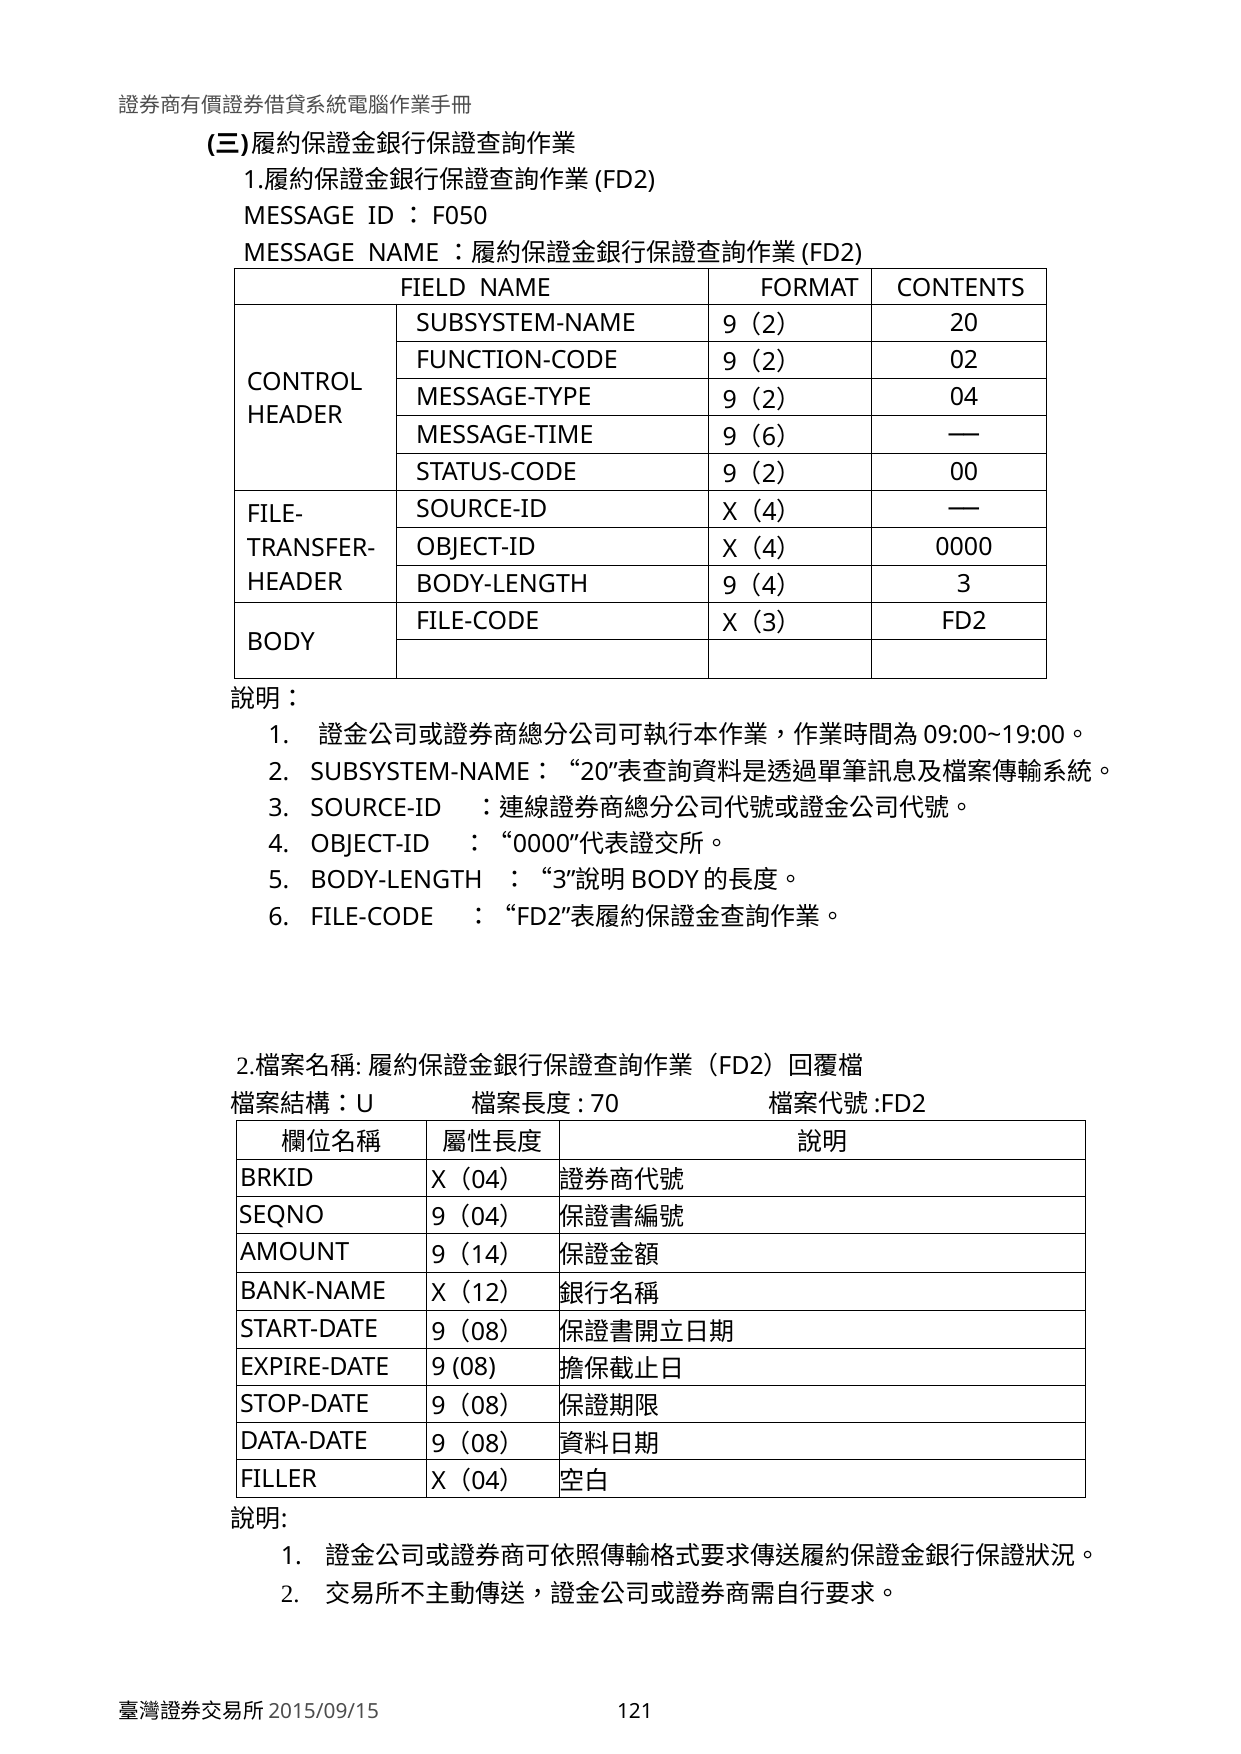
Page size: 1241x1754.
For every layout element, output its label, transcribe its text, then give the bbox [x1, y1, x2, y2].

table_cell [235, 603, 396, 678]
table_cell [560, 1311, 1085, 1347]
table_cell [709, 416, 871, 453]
list FILE-CODE ：“FD2”表履約保證金查詢作業。 [268, 896, 1152, 932]
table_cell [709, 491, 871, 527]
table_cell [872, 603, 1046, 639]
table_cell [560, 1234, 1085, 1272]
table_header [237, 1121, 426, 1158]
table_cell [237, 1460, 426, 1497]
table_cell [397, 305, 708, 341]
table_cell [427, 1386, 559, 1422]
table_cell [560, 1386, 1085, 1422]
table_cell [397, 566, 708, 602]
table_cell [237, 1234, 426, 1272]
subtitle 履約保證金銀行保證查詢作業 [207, 123, 1152, 159]
text MESSAGE ID ： F050 [168, 196, 1152, 232]
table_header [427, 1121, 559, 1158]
list 證金公司或證券商可依照傳輸格式要求傳送履約保證金銀行保證狀況。 [281, 1535, 1152, 1573]
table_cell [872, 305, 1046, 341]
list 證金公司或證券商總分公司可執行本作業，作業時間為09:00~19:00。 [268, 715, 1152, 751]
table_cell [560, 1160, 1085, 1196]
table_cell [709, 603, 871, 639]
text 檔案結構：U 檔案長度 : 70 檔案代號 :FD2 [231, 1082, 1152, 1120]
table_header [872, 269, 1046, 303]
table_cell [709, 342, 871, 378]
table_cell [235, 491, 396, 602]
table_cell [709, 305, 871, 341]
text 說明: [118, 1498, 1152, 1535]
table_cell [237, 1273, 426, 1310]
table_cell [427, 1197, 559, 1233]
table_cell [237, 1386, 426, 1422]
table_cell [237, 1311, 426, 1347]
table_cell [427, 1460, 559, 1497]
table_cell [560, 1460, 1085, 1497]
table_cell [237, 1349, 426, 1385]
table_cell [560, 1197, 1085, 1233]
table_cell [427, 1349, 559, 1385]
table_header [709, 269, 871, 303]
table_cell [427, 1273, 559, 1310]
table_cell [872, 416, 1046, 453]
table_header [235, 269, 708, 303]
list SOURCE-ID ：連線證券商總分公司代號或證金公司代號。 [268, 787, 1152, 824]
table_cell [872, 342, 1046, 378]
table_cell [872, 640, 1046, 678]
list BODY-LENGTH ：“3”說明BODY的長度。 [268, 860, 1152, 896]
subtitle 1.履約保證金銀行保證查詢作業 (FD2) [243, 159, 1152, 196]
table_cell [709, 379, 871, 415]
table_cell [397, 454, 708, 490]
text 2.檔案名稱: 履約保證金銀行保證查詢作業（FD2）回覆檔 [118, 1045, 1152, 1082]
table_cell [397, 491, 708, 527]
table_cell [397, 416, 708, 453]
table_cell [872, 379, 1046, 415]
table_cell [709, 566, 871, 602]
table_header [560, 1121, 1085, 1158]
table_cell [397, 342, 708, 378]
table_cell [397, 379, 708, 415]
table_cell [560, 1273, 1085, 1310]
list 交易所不主動傳送，證金公司或證券商需自行要求。 [281, 1573, 1152, 1610]
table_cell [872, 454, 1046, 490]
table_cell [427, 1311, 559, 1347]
list OBJECT-ID ：“0000”代表證交所。 [268, 824, 1152, 860]
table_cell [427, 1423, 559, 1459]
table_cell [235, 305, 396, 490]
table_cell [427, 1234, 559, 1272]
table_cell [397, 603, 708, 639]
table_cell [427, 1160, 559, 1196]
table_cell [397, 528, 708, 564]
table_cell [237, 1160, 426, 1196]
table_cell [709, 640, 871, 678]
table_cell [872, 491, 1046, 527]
text 說明： [231, 679, 1152, 715]
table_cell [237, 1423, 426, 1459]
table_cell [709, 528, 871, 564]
text MESSAGE NAME ：履約保證金銀行保證查詢作業 (FD2) [218, 232, 1152, 268]
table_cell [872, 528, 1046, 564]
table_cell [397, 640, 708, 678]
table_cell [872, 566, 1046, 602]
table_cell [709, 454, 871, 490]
list SUBSYSTEM-NAME：“20”表查詢資料是透過單筆訊息及檔案傳輸系統。 [268, 751, 1152, 787]
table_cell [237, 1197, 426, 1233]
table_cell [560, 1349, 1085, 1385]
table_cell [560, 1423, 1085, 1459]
